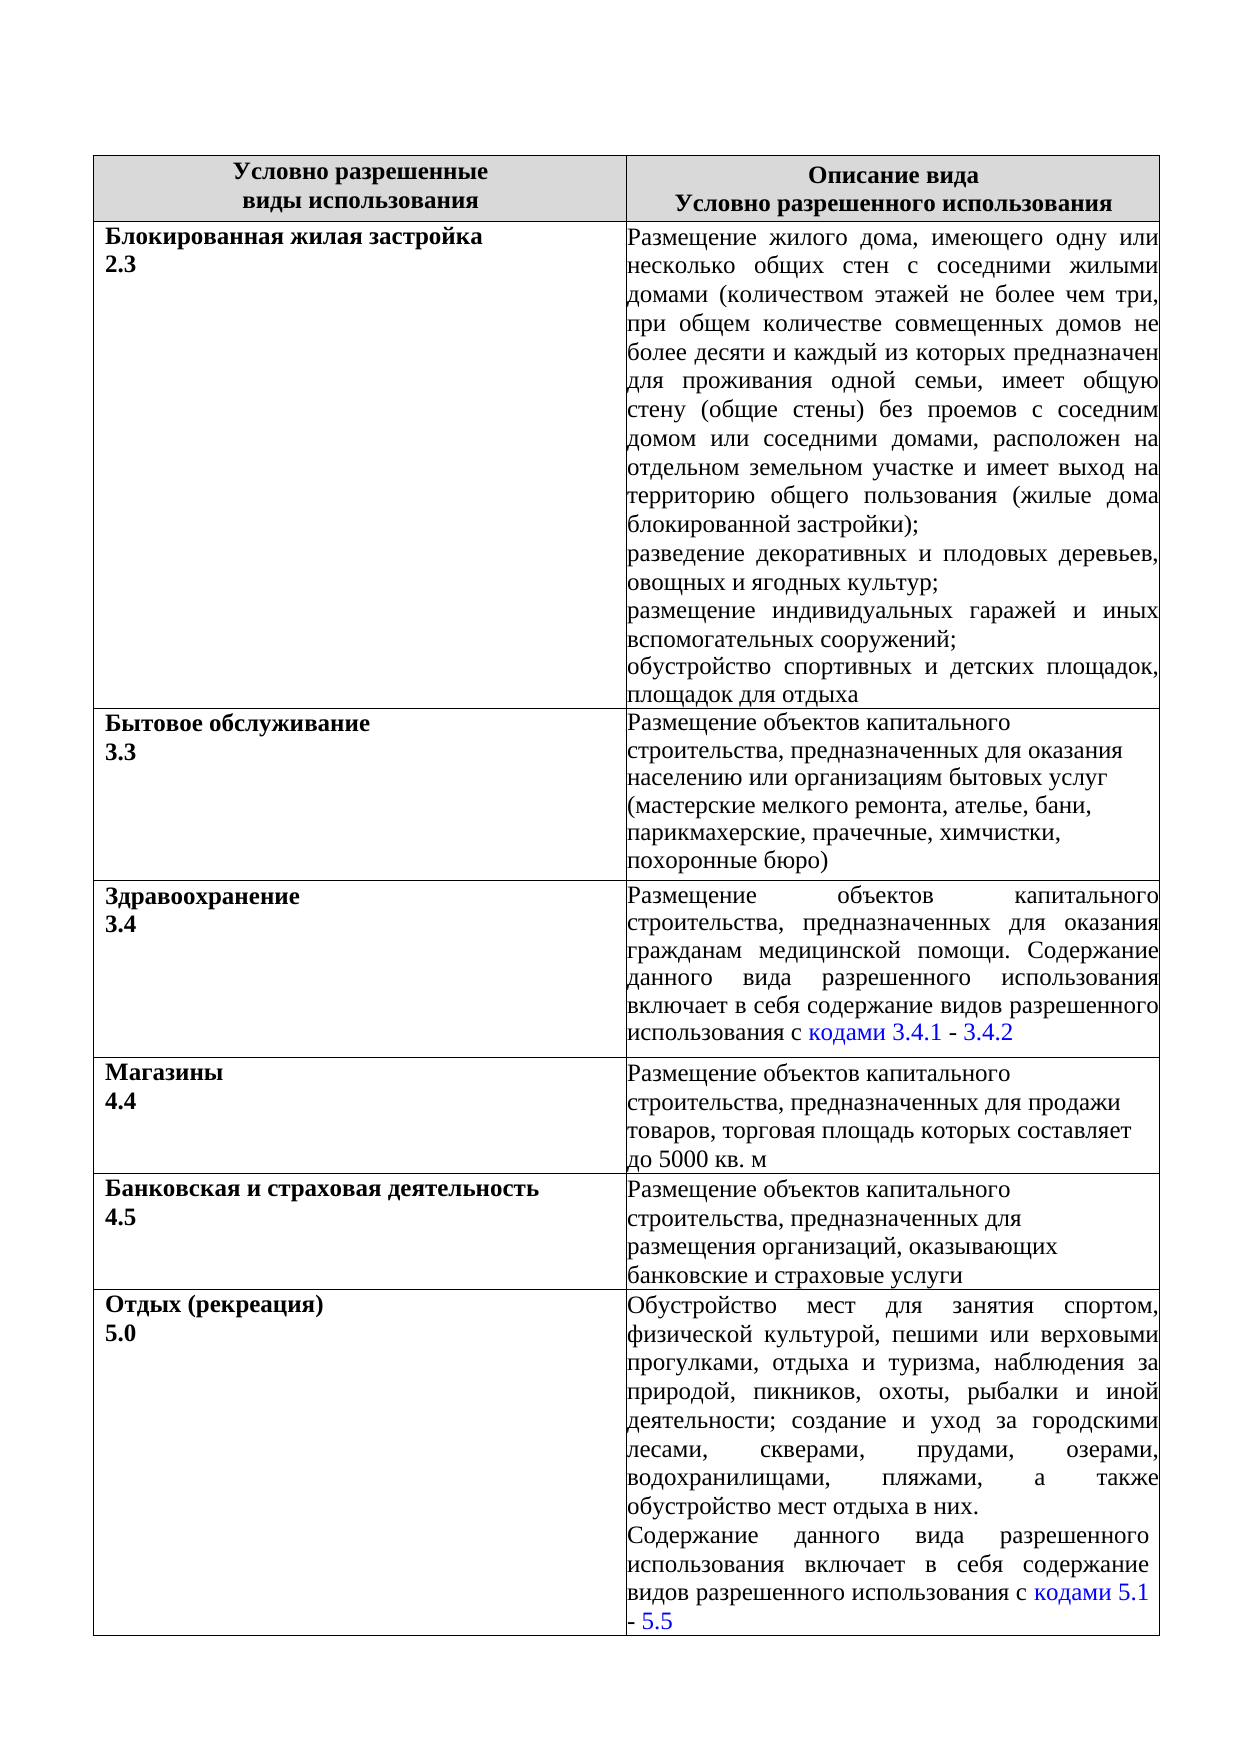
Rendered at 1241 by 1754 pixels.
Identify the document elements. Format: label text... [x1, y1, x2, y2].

table_cell Отдых (рекреация) 5.0 [94, 1290, 626, 1635]
table_cell Магазины 4.4 [94, 1058, 626, 1173]
table_header Условно разрешенные виды использования [94, 156, 626, 221]
table_cell Здравоохранение 3.4 [94, 881, 626, 1057]
table_cell Размещение объектов капитального строительства, предназначенных для оказания гражданам медицинской помощи. Содержание данного вида разрешенного использования включает в себя содержание видов разрешенного использования с кодами 3.4.1 - 3.4.2 [627, 881, 1159, 1057]
table_cell Блокированная жилая застройка 2.3 [94, 222, 626, 708]
table_header Описание вида Условно разрешенного использования [627, 156, 1159, 221]
table_cell Размещение объектов капитального строительства, предназначенных для оказания населению или организациям бытовых услуг (мастерские мелкого ремонта, ателье, бани, парикмахерские, прачечные, химчистки, похоронные бюро) [627, 709, 1159, 880]
table_cell Бытовое обслуживание 3.3 [94, 709, 626, 880]
table_cell Размещение жилого дома, имеющего одну или несколько общих стен с соседними жилыми домами (количеством этажей не более чем три, при общем количестве совмещенных домов не более десяти и каждый из которых предназначен для проживания одной семьи, имеет общую стену (общие стены) без проемов с соседним домом или соседними домами, расположен на отдельном земельном участке и имеет выход на территорию общего пользования (жилые дома блокированной застройки); разведение декоративных и плодовых деревьев, овощных и ягодных культур; размещение индивидуальных гаражей и иных вспомогательных сооружений; обустройство спортивных и детских площадок, площадок для отдыха [627, 222, 1159, 708]
table_cell Банковская и страховая деятельность 4.5 [94, 1174, 626, 1289]
table_cell Размещение объектов капитального строительства, предназначенных для продажи товаров, торговая площадь которых составляет до 5000 кв. м [627, 1058, 1159, 1173]
table_cell Обустройство мест для занятия спортом, физической культурой, пешими или верховыми прогулками, отдыха и туризма, наблюдения за природой, пикников, охоты, рыбалки и иной деятельности; создание и уход за городскими лесами, скверами, прудами, озерами, водохранилищами, пляжами, а также обустройство мест отдыха в них. Содержание данного вида разрешенного использования включает в себя содержание видов разрешенного использования с кодами 5.1 - 5.5 [627, 1290, 1159, 1635]
table_cell Размещение объектов капитального строительства, предназначенных для размещения организаций, оказывающих банковские и страховые услуги [627, 1174, 1159, 1289]
